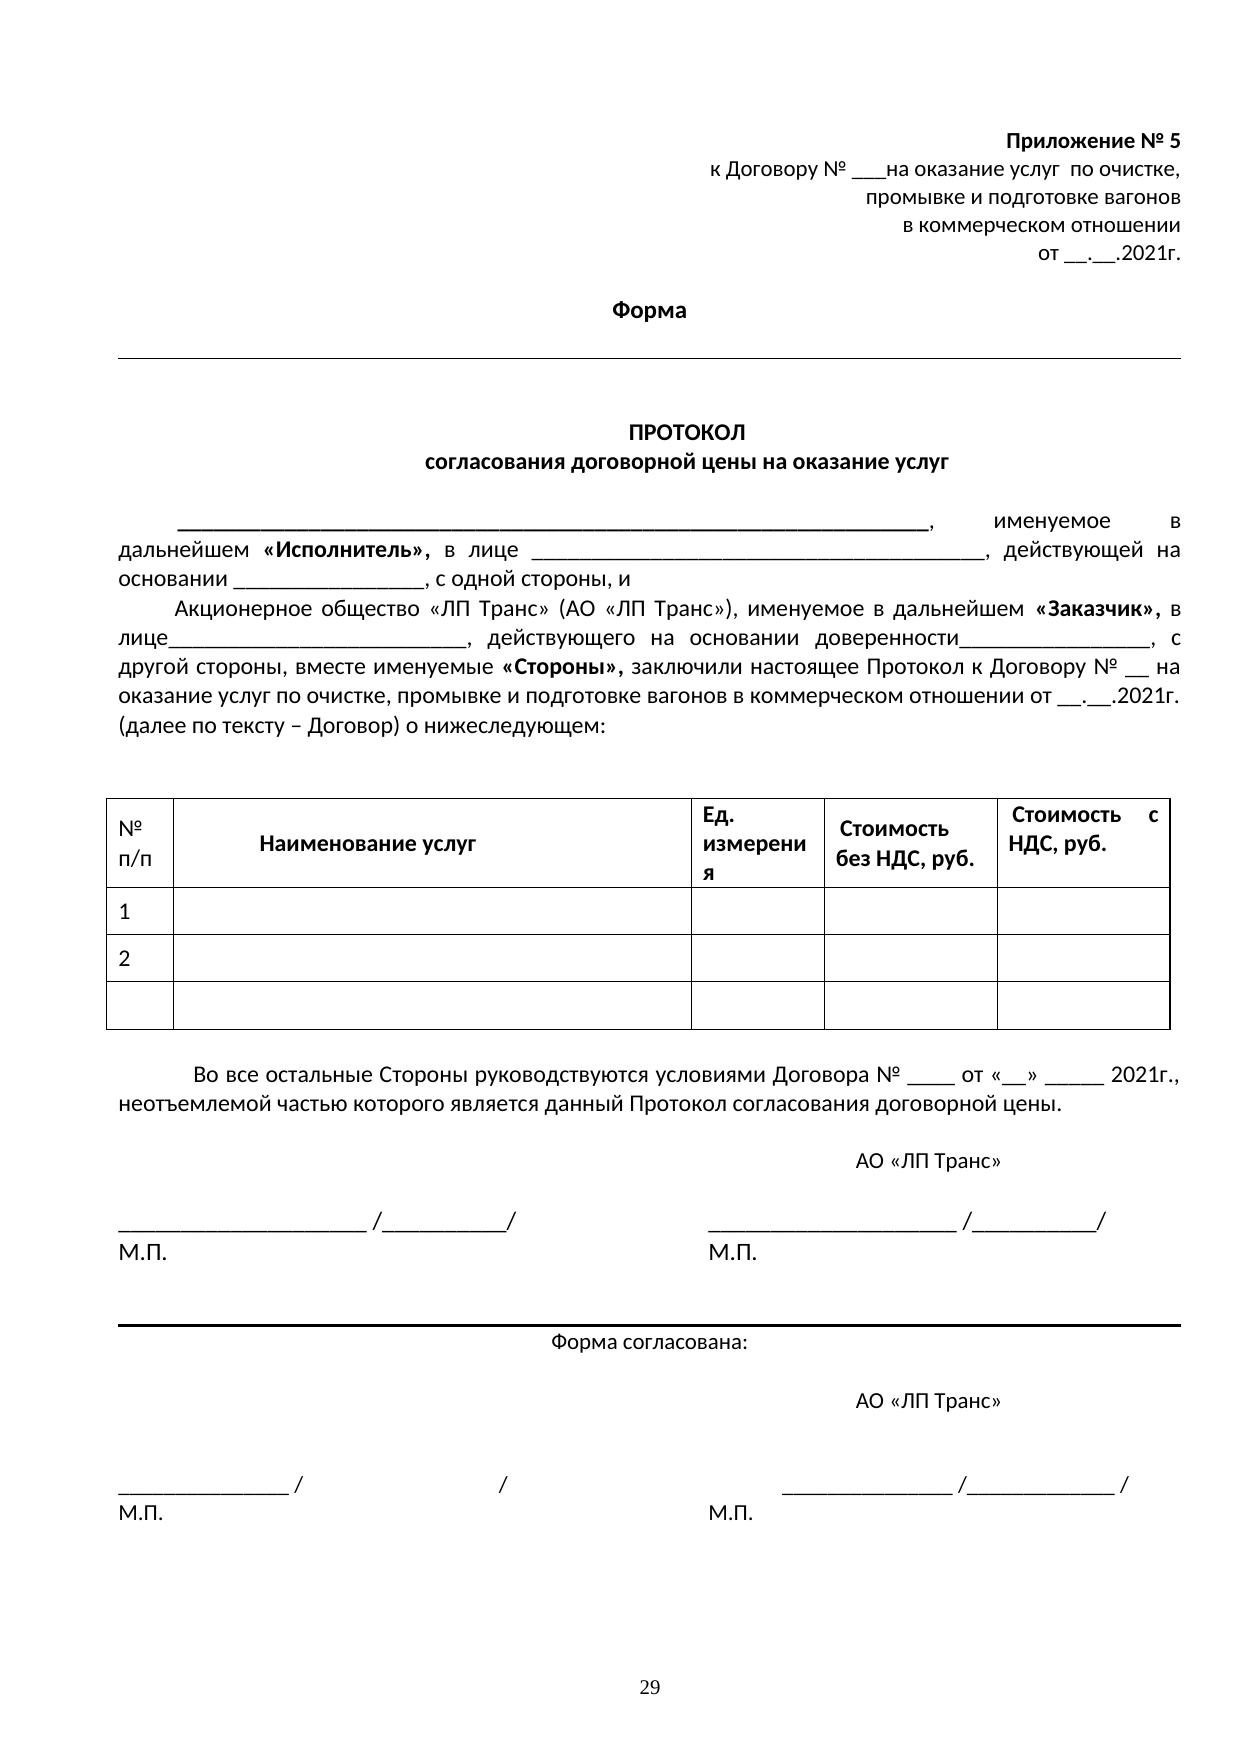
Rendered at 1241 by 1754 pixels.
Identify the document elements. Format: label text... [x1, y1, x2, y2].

text в коммерческом отношении [118, 210, 1181, 238]
table_header Стоимость с НДС, руб. [998, 799, 1169, 887]
table_cell [998, 982, 1169, 1028]
table_header № п/п [107, 799, 173, 887]
table_cell [107, 982, 173, 1028]
text Форма [118, 294, 1181, 325]
text _______________________________________________________________, именуемое в дальнейшем «Исполнитель», в лице ______________________________________, действующей на основании ________________, с одной стороны, и [118, 505, 1181, 593]
text М.П. М.П. [118, 1236, 1181, 1266]
table_cell [692, 935, 824, 981]
text Форма согласована: [118, 1327, 1181, 1355]
table_cell [174, 982, 691, 1028]
table_cell [825, 935, 997, 981]
text Во все остальные Стороны руководствуются условиями Договора № ____ от «__» _____ 2021г., неотъемлемой частью которого является данный Протокол согласования договорной цены. [118, 1059, 1181, 1117]
text Акционерное общество «ЛП Транс» (АО «ЛП Транс»), именуемое в дальнейшем «Заказчик», в лице_________________________, действующего на основании доверенности________________, с другой стороны, вместе именуемые «Стороны», заключили настоящее Протокол к Договору № __ на оказание услуг по очистке, промывке и подготовке вагонов в коммерческом отношении от __.__.2021г. (далее по тексту – Договор) о нижеследующем: [118, 593, 1181, 739]
table_cell [825, 982, 997, 1028]
text _______________ / / _______________ /_____________ / [118, 1470, 1181, 1498]
table_cell [174, 888, 691, 934]
table_cell [998, 888, 1169, 934]
table_header Стоимость без НДС, руб. [825, 799, 997, 887]
text промывке и подготовке вагонов [118, 182, 1181, 210]
text ____________________ /__________/ ____________________ /__________/ [118, 1205, 1181, 1236]
text от __.__.2021г. [118, 238, 1181, 266]
table_cell [174, 935, 691, 981]
table_cell [998, 935, 1169, 981]
text АО «ЛП Транс» [118, 1147, 1181, 1174]
text к Договору № ___на оказание услуг по очистке, [118, 154, 1181, 182]
table_cell [825, 888, 997, 934]
text АО «ЛП Транс» [118, 1386, 1181, 1414]
text согласования договорной цены на оказание услуг [118, 446, 1181, 476]
table_header Ед. измерения [692, 799, 824, 887]
text ПРОТОКОЛ [118, 417, 1181, 446]
text Приложение № 5 [118, 126, 1181, 154]
table_cell 1 [107, 888, 173, 934]
table_cell 2 [107, 935, 173, 981]
table_cell [692, 982, 824, 1028]
table_cell [692, 888, 824, 934]
table_header Наименование услуг [174, 799, 691, 887]
text М.П. М.П. [118, 1498, 1181, 1526]
